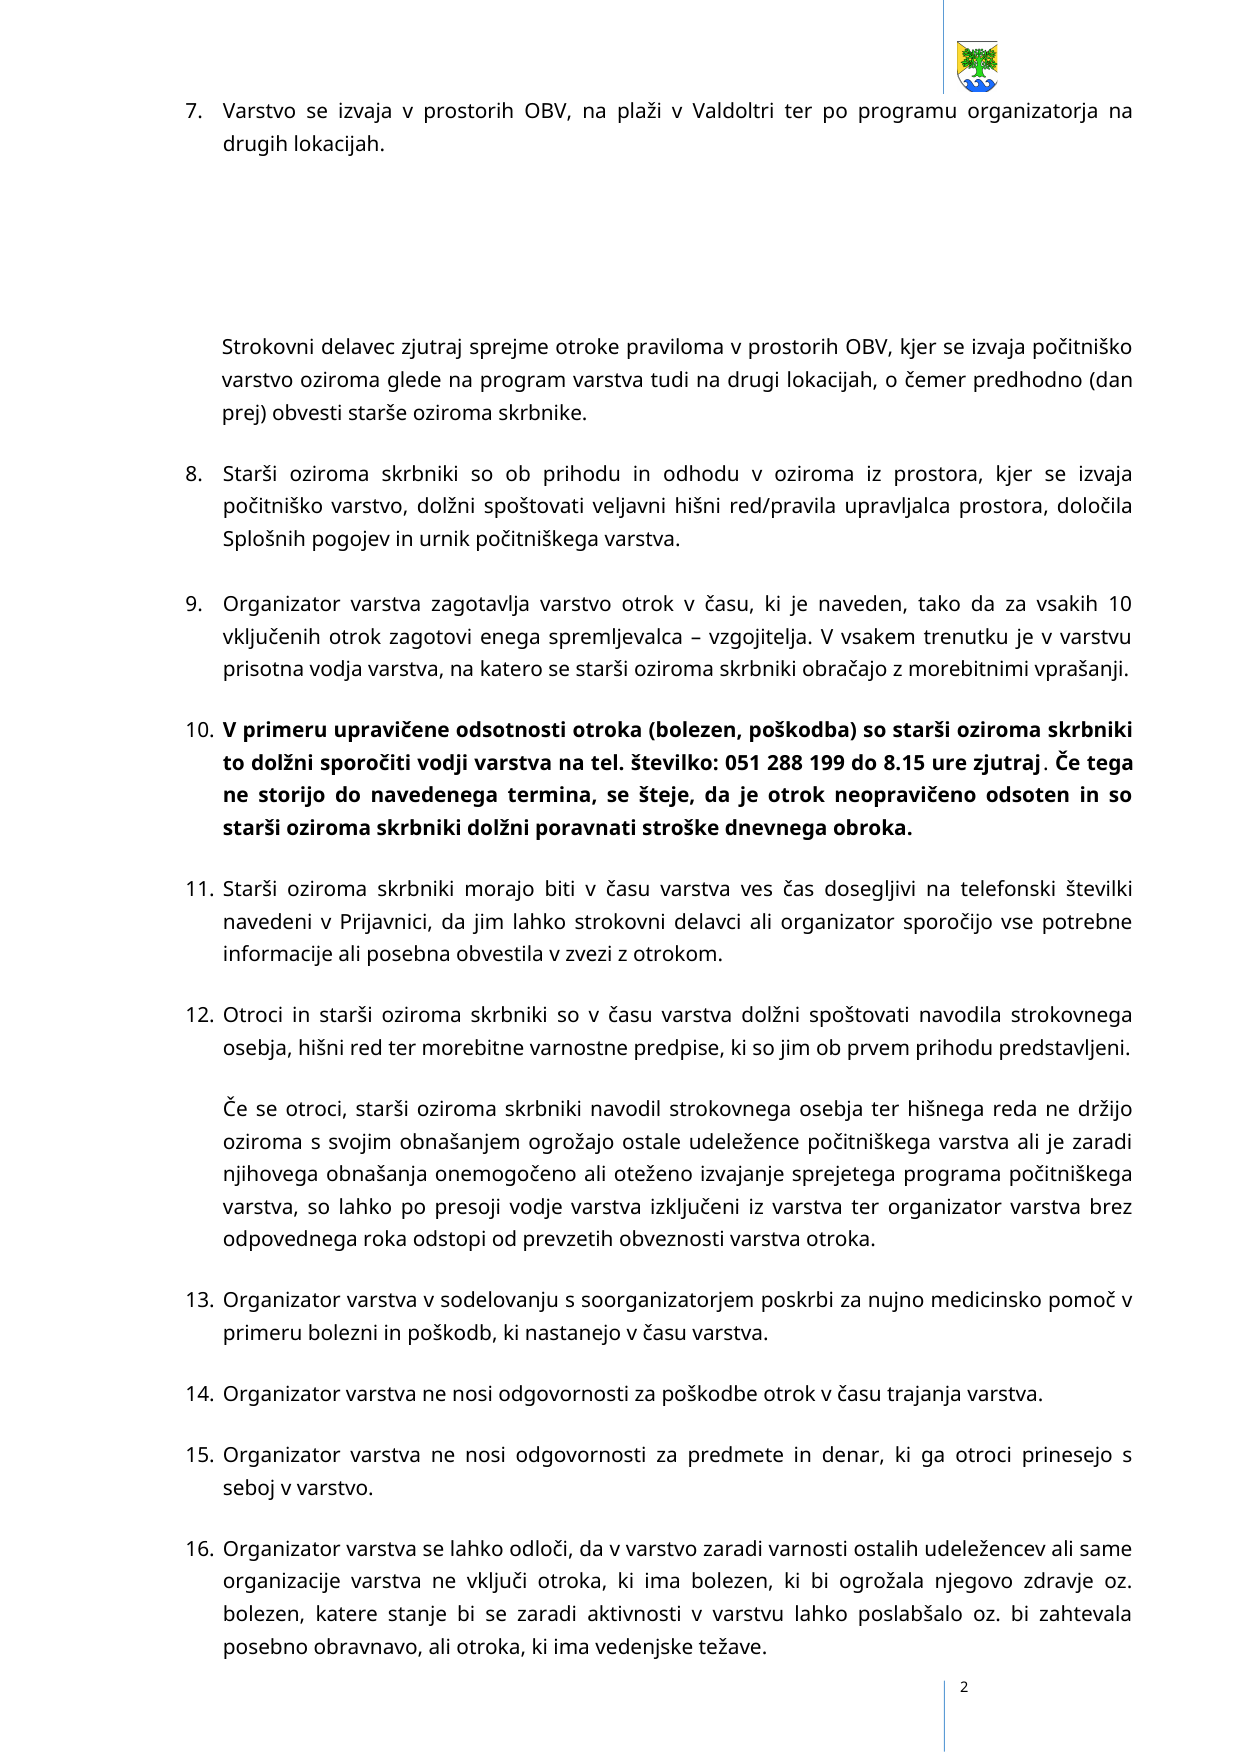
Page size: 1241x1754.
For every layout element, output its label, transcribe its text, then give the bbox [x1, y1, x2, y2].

picture [957, 41, 998, 92]
text Če se otroci, starši oziroma skrbniki navodil strokovnega osebja ter hišnega reda ne držijo oziroma s svojim obnašanjem ogrožajo ostale udeležence počitniškega varstva ali je zaradi njihovega obnašanja onemogočeno ali oteženo izvajanje sprejetega programa počitniškega varstva, so lahko po presoji vodje varstva izključeni iz varstva ter organizator varstva brez odpovednega roka odstopi od prevzetih obveznosti varstva otroka. [223, 1094, 1134, 1253]
list Starši oziroma skrbniki so ob prihodu in odhodu v oziroma iz prostora, kjer se izvaja počitniško varstvo, dolžni spoštovati veljavni hišni red/pravila upravljalca prostora, določila Splošnih pogojev in urnik počitniškega varstva. [185, 459, 1134, 552]
list Varstvo se izvaja v prostorih OBV, na plaži v Valdoltri ter po programu organizatorja na drugih lokacijah. [185, 97, 1134, 158]
text Strokovni delavec zjutraj sprejme otroke praviloma v prostorih OBV, kjer se izvaja počitniško varstvo oziroma glede na program varstva tudi na drugi lokacijah, o čemer predhodno (dan prej) obvesti starše oziroma skrbnike. [222, 332, 1134, 426]
list Organizator varstva ne nosi odgovornosti za predmete in denar, ki ga otroci prinesejo s seboj v varstvo. [185, 1440, 1134, 1501]
list Otroci in starši oziroma skrbniki so v času varstva dolžni spoštovati navodila strokovnega osebja, hišni red ter morebitne varnostne predpise, ki so jim ob prvem prihodu predstavljeni. [185, 1001, 1134, 1062]
list Organizator varstva se lahko odloči, da v varstvo zaradi varnosti ostalih udeležencev ali same organizacije varstva ne vključi otroka, ki ima bolezen, ki bi ogrožala njegovo zdravje oz. bolezen, katere stanje bi se zaradi aktivnosti v varstvu lahko poslabšalo oz. bi zahtevala posebno obravnavo, ali otroka, ki ima vedenjske težave. [185, 1534, 1134, 1660]
list V primeru upravičene odsotnosti otroka (bolezen, poškodba) so starši oziroma skrbniki to dolžni sporočiti vodji varstva na tel. številko: 051 288 199 do 8.15 ure zjutraj. Če tega ne storijo do navedenega termina, se šteje, da je otrok neopravičeno odsoten in so starši oziroma skrbniki dolžni poravnati stroške dnevnega obroka. [185, 715, 1134, 842]
list Organizator varstva v sodelovanju s soorganizatorjem poskrbi za nujno medicinsko pomoč v primeru bolezni in poškodb, ki nastanejo v času varstva. [185, 1286, 1134, 1347]
list Organizator varstva zagotavlja varstvo otrok v času, ki je naveden, tako da za vsakih 10 vključenih otrok zagotovi enega spremljevalca – vzgojitelja. V vsakem trenutku je v varstvu prisotna vodja varstva, na katero se starši oziroma skrbniki obračajo z morebitnimi vprašanji. [185, 589, 1134, 683]
list Organizator varstva ne nosi odgovornosti za poškodbe otrok v času trajanja varstva. [185, 1379, 1134, 1408]
list Starši oziroma skrbniki morajo biti v času varstva ves čas dosegljivi na telefonski številki navedeni v Prijavnici, da jim lahko strokovni delavci ali organizator sporočijo vse potrebne informacije ali posebna obvestila v zvezi z otrokom. [185, 874, 1134, 968]
